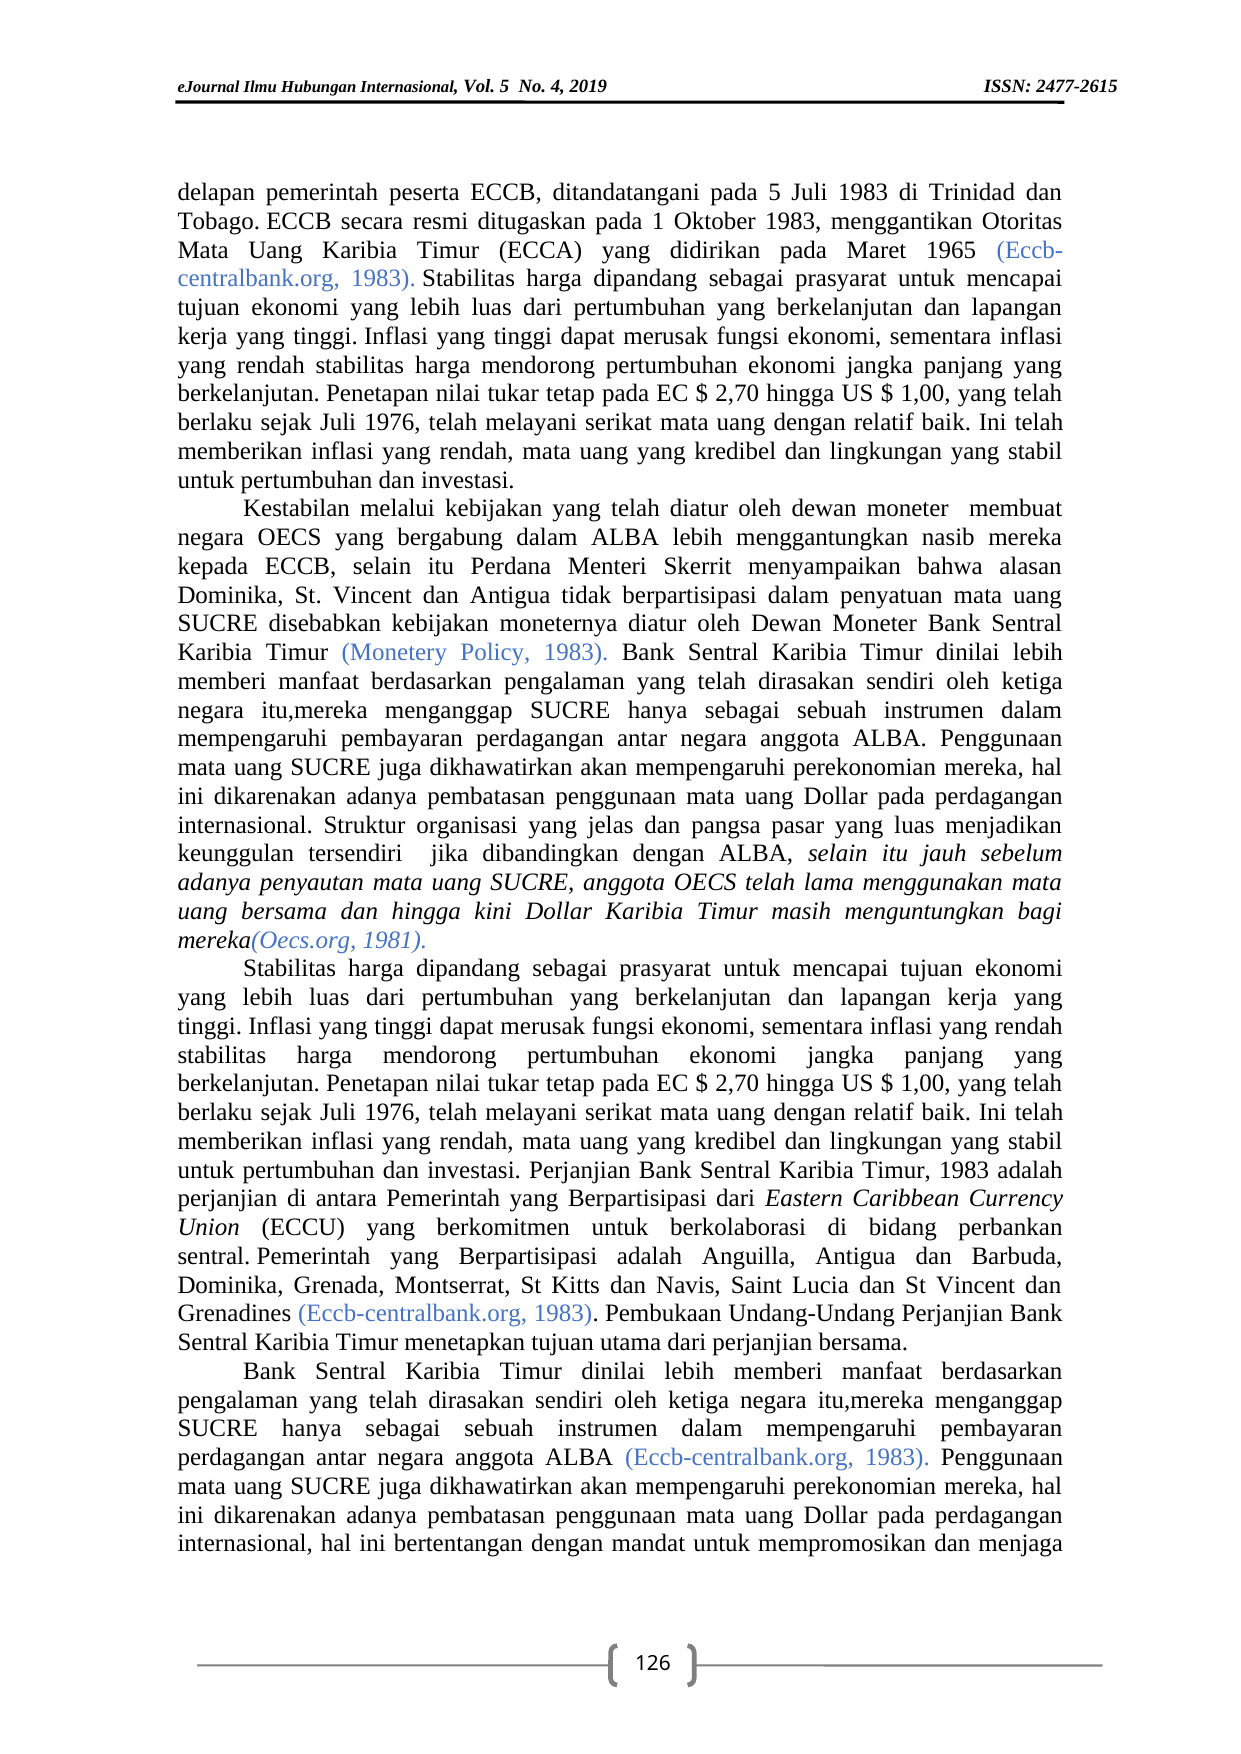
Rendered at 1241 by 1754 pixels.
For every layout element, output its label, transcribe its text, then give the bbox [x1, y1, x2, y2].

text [177, 177, 1063, 493]
text Stabilitas harga dipandang sebagai prasyarat untuk mencapai tujuan ekonomi yang lebih luas dari pertumbuhan yang berkelanjutan dan lapangan kerja yang tinggi. Inflasi yang tinggi dapat merusak fungsi ekonomi, sementara inflasi yang rendah stabilitas harga mendorong pertumbuhan ekonomi jangka panjang yang berkelanjutan. Penetapan nilai tukar tetap pada EC $ 2,70 hingga US $ 1,00, yang telah berlaku sejak Juli 1976, telah melayani serikat mata uang dengan relatif baik. Ini telah memberikan inflasi yang rendah, mata uang yang kredibel dan lingkungan yang stabil untuk pertumbuhan dan investasi. Perjanjian Bank Sentral Karibia Timur, 1983 adalah perjanjian di antara Pemerintah yang Berpartisipasi dari Eastern Caribbean Currency Union (ECCU) yang berkomitmen untuk berkolaborasi di bidang perbankan sentral. Pemerintah yang Berpartisipasi adalah Anguilla, Antigua dan Barbuda, Dominika, Grenada, Montserrat, St Kitts dan Navis, Saint Lucia dan St Vincent dan Grenadines (Eccb-centralbank.org, 1983). Pembukaan Undang-Undang Perjanjian Bank Sentral Karibia Timur menetapkan tujuan utama dari perjanjian bersama. [177, 953, 1063, 1356]
text Kestabilan melalui kebijakan yang telah diatur oleh dewan moneter membuat negara OECS yang bergabung dalam ALBA lebih menggantungkan nasib mereka kepada ECCB, selain itu Perdana Menteri Skerrit menyampaikan bahwa alasan Dominika, St. Vincent dan Antigua tidak berpartisipasi dalam penyatuan mata uang SUCRE disebabkan kebijakan moneternya diatur oleh Dewan Moneter Bank Sentral Karibia Timur (Monetery Policy, 1983). Bank Sentral Karibia Timur dinilai lebih memberi manfaat berdasarkan pengalaman yang telah dirasakan sendiri oleh ketiga negara itu,mereka menganggap SUCRE hanya sebagai sebuah instrumen dalam mempengaruhi pembayaran perdagangan antar negara anggota ALBA. Penggunaan mata uang SUCRE juga dikhawatirkan akan mempengaruhi perekonomian mereka, hal ini dikarenakan adanya pembatasan penggunaan mata uang Dollar pada perdagangan internasional. Struktur organisasi yang jelas dan pangsa pasar yang luas menjadikan keunggulan tersendiri jika dibandingkan dengan ALBA, selain itu jauh sebelum adanya penyautan mata uang SUCRE, anggota OECS telah lama menggunakan mata uang bersama dan hingga kini Dollar Karibia Timur masih menguntungkan bagi mereka(Oecs.org, 1981). [177, 493, 1063, 953]
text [177, 1356, 1063, 1557]
